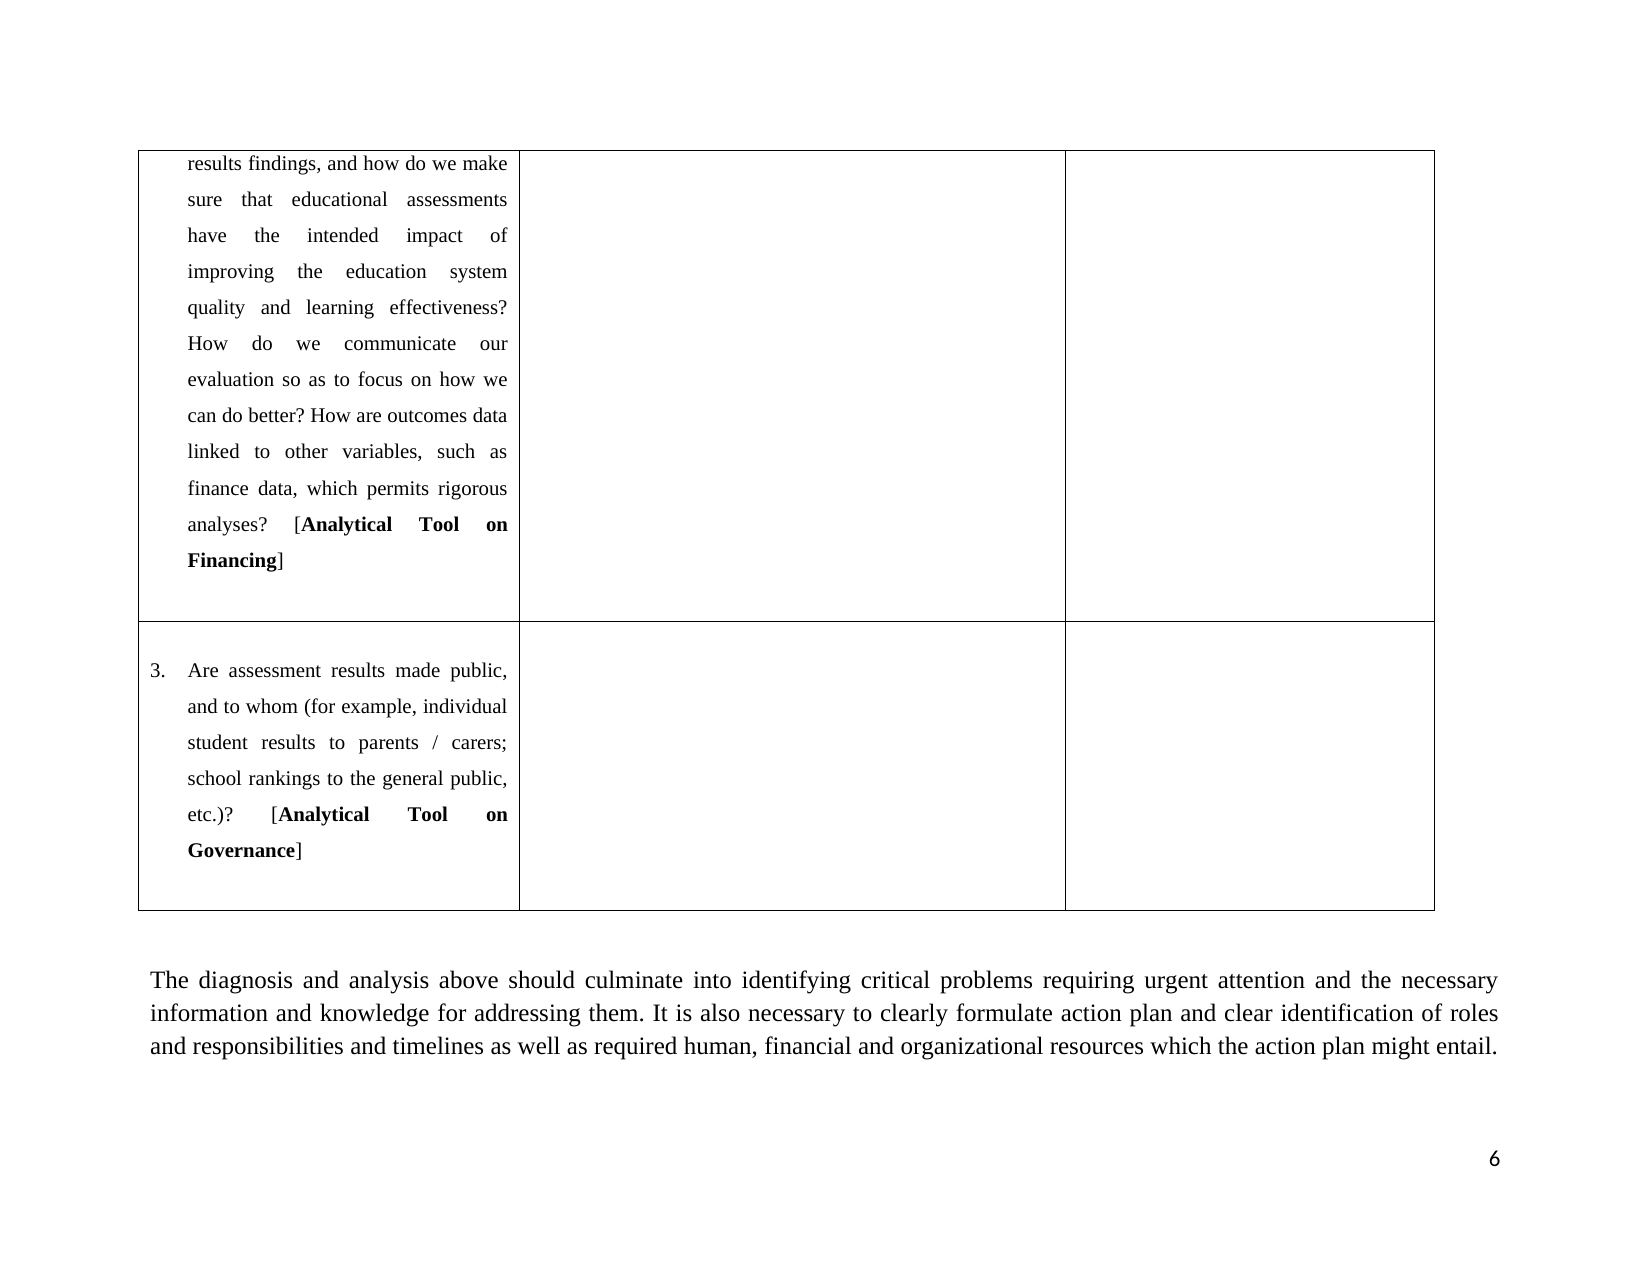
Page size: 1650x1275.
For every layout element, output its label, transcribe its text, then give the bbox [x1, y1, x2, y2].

table_cell [520, 151, 1065, 621]
table_cell [520, 622, 1065, 910]
table_cell [1066, 622, 1434, 910]
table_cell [139, 151, 519, 621]
table_cell Are assessment results made public, and to whom (for example, individual student results to parents / carers; school rankings to the general public, etc.)? [Analytical Tool on Governance] [139, 622, 519, 910]
table_cell [1066, 151, 1434, 621]
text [150, 965, 1500, 1060]
